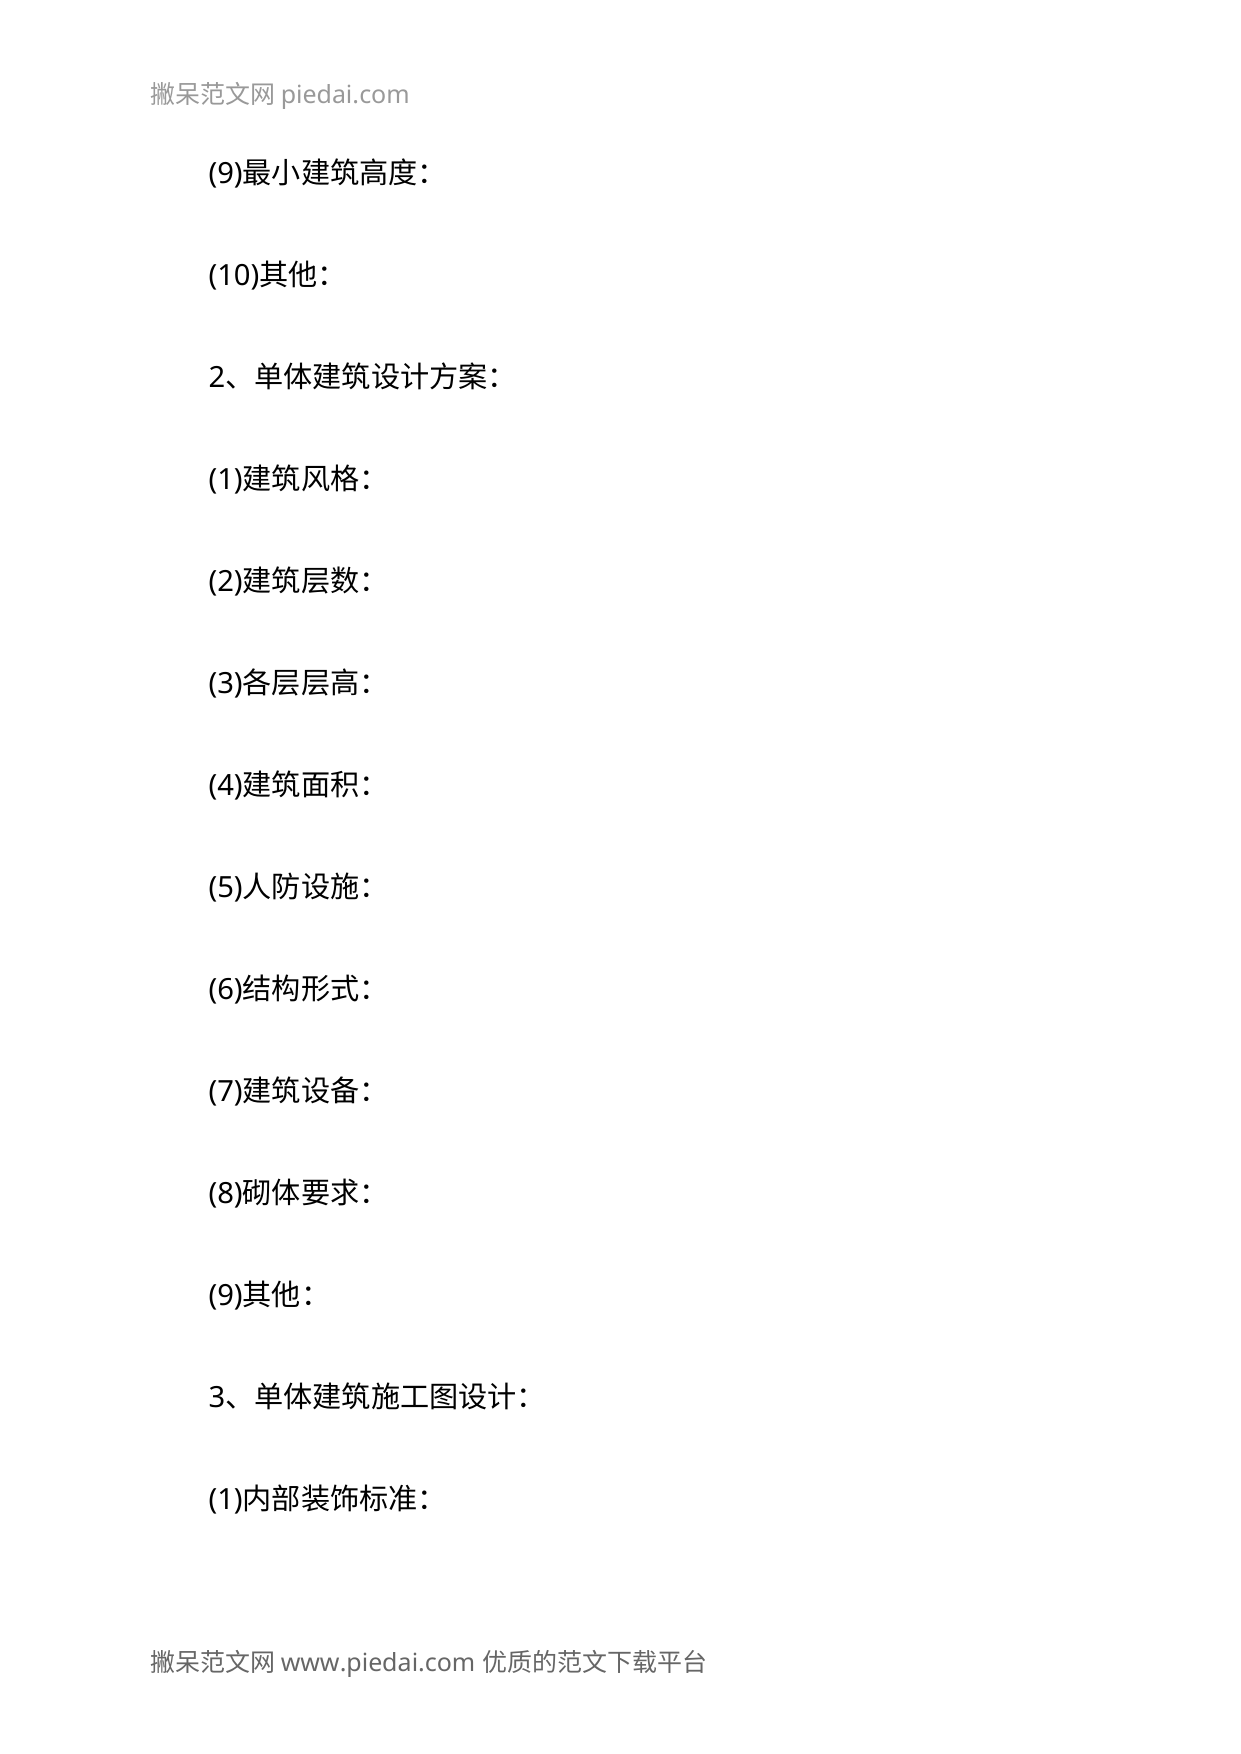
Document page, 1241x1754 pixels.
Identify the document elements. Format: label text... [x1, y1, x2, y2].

text (8)砌体要求： [150, 1170, 1090, 1212]
text (7)建筑设备： [150, 1068, 1090, 1110]
text 3、单体建筑施工图设计： [150, 1374, 1090, 1416]
text (4)建筑面积： [150, 762, 1090, 804]
text 2、单体建筑设计方案： [150, 354, 1090, 396]
text (10)其他： [150, 252, 1090, 294]
text (1)内部装饰标准： [150, 1476, 1090, 1518]
text (1)建筑风格： [150, 456, 1090, 498]
text (6)结构形式： [150, 966, 1090, 1008]
text (5)人防设施： [150, 864, 1090, 906]
text (9)最小建筑高度： [150, 150, 1090, 192]
text (3)各层层高： [150, 660, 1090, 702]
text (9)其他： [150, 1272, 1090, 1314]
text (2)建筑层数： [150, 558, 1090, 600]
